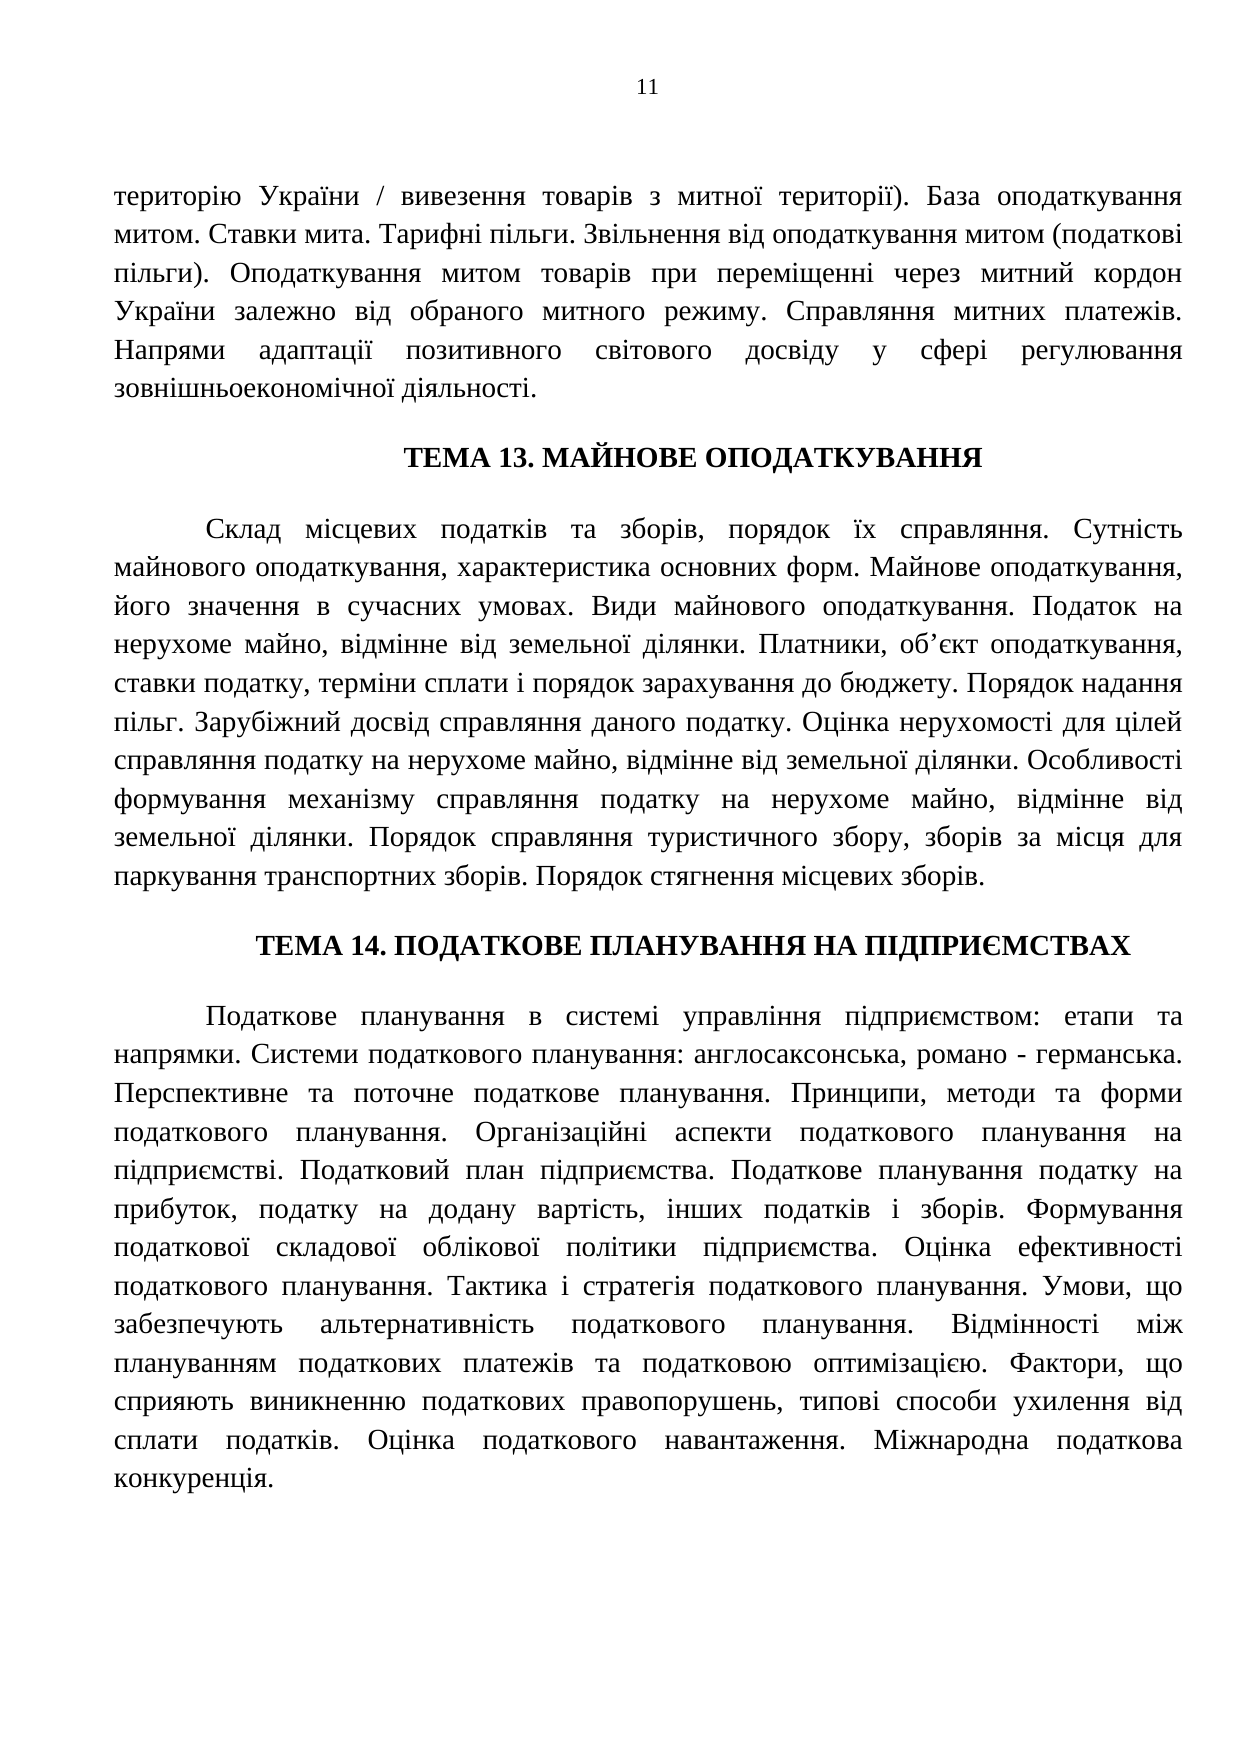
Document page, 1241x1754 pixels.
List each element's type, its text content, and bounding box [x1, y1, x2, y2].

text територію України / вивезення товарів з митної території). База оподаткування митом. Ставки мита. Тарифні пільги. Звільнення від оподаткування митом (податкові пільги). Оподаткування митом товарів при переміщенні через митний кордон України залежно від обраного митного режиму. Справляння митних платежів. Напрями адаптації позитивного світового досвіду у сфері регулювання зовнішньоекономічної діяльності. [114, 174, 1184, 406]
text Податкове планування в системі управління підприємством: етапи та напрямки. Системи податкового планування: англосаксонська, романо - германська. Перспективне та поточне податкове планування. Принципи, методи та форми податкового планування. Організаційні аспекти податкового планування на підприємстві. Податковий план підприємства. Податкове планування податку на прибуток, податку на додану вартість, інших податків і зборів. Формування податкової складової облікової політики підприємства. Оцінка ефективності податкового планування. Тактика і стратегія податкового планування. Умови, що забезпечують альтернативність податкового планування. Відмінності між плануванням податкових платежів та податковою оптимізацією. Фактори, що сприяють виникненню податкових правопорушень, типові способи ухилення від сплати податків. Оцінка податкового навантаження. Міжнародна податкова конкуренція. [114, 994, 1184, 1496]
text Склад місцевих податків та зборів, порядок їх справляння. Сутність майнового оподаткування, характеристика основних форм. Майнове оподаткування, його значення в сучасних умовах. Види майнового оподаткування. Податок на нерухоме майно, відмінне від земельної ділянки. Платники, об’єкт оподаткування, ставки податку, терміни сплати і порядок зарахування до бюджету. Порядок надання пільг. Зарубіжний досвід справляння даного податку. Оцінка нерухомості для цілей справляння податку на нерухоме майно, відмінне від земельної ділянки. Особливості формування механізму справляння податку на нерухоме майно, відмінне від земельної ділянки. Порядок справляння туристичного збору, зборів за місця для паркування транспортних зборів. Порядок стягнення місцевих зборів. [114, 507, 1184, 893]
text ТЕМА 13. МАЙНОВЕ ОПОДАТКУВАННЯ [403, 444, 1184, 473]
text ТЕМА 14. ПОДАТКОВЕ ПЛАНУВАННЯ НА ПІДПРИЄМСТВАХ [255, 932, 1184, 961]
text 11 [636, 76, 659, 99]
